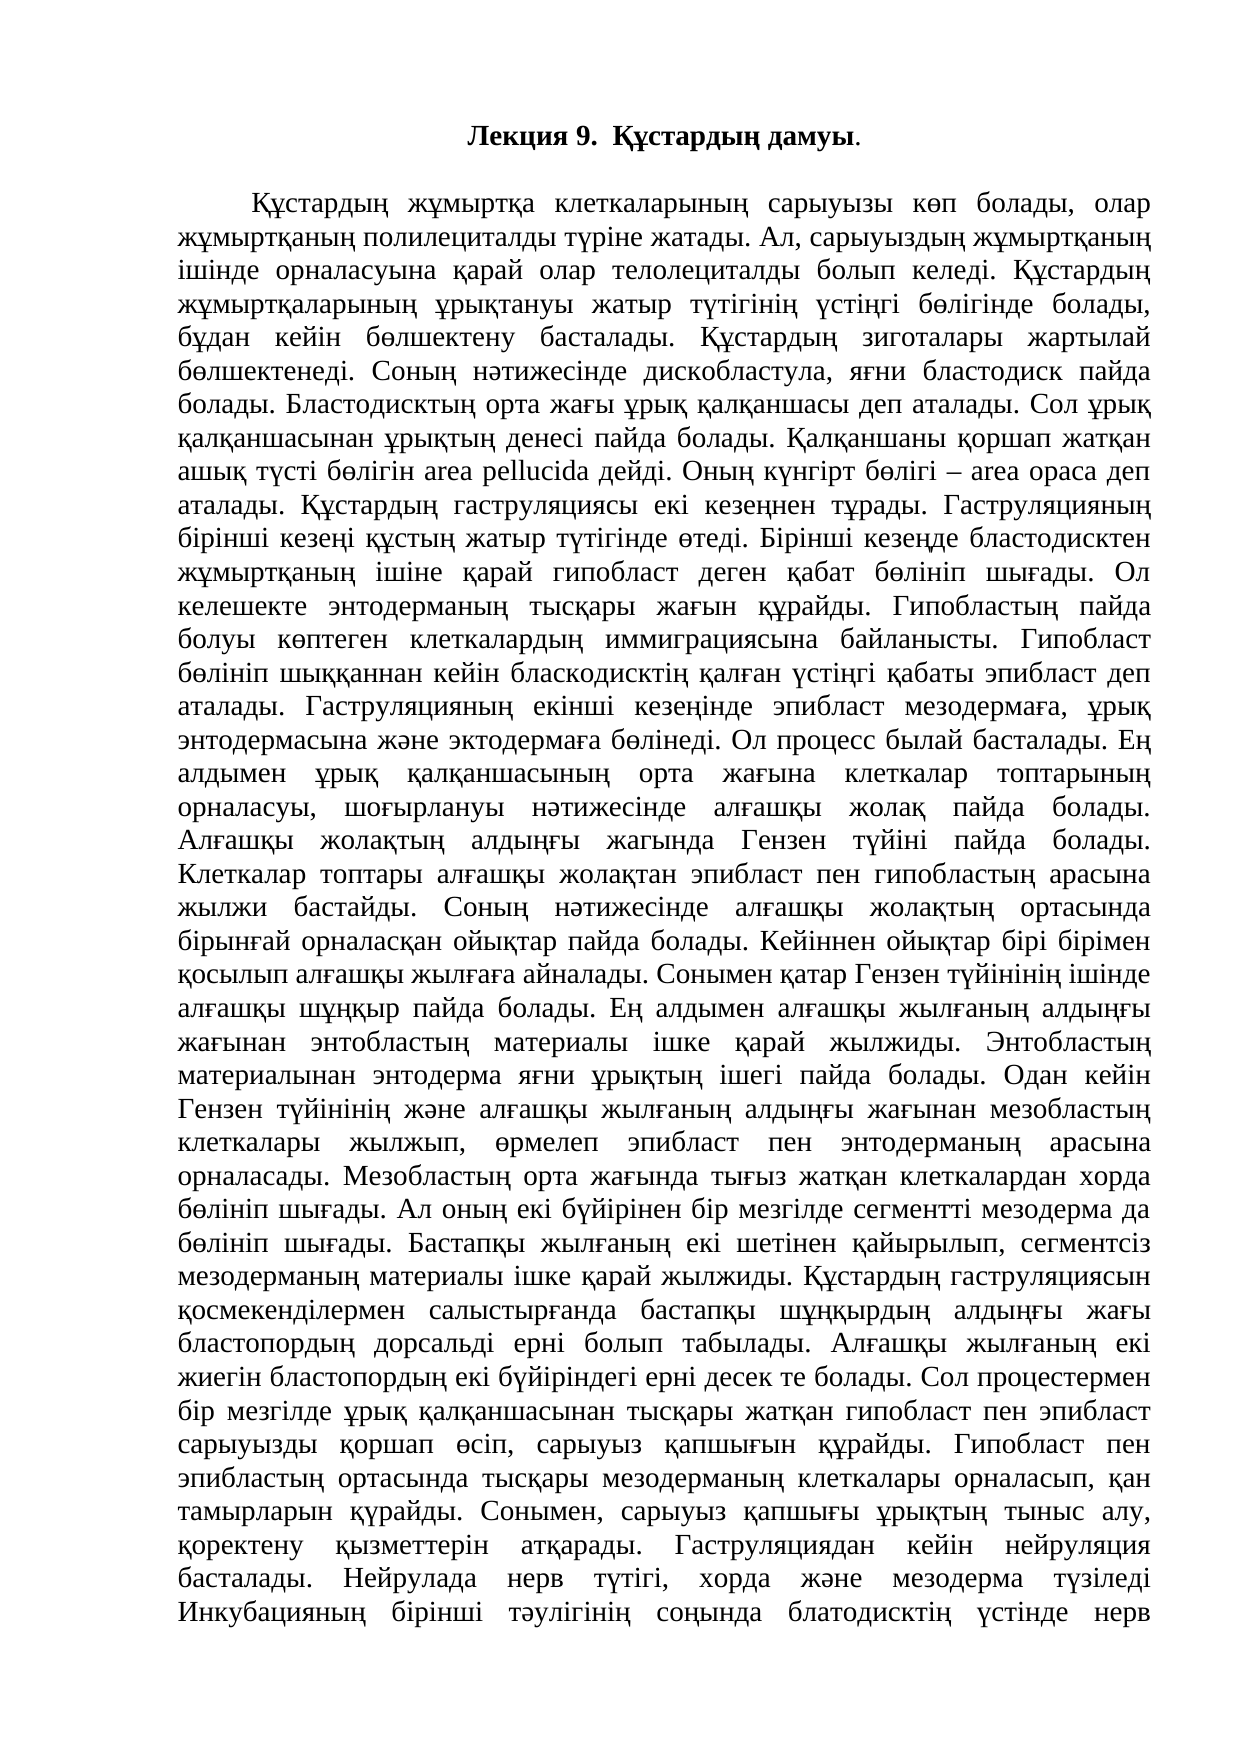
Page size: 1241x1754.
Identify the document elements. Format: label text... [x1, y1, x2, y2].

text Лекция 9. Құстардың дамуы. [177, 118, 1152, 152]
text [177, 185, 1152, 1627]
